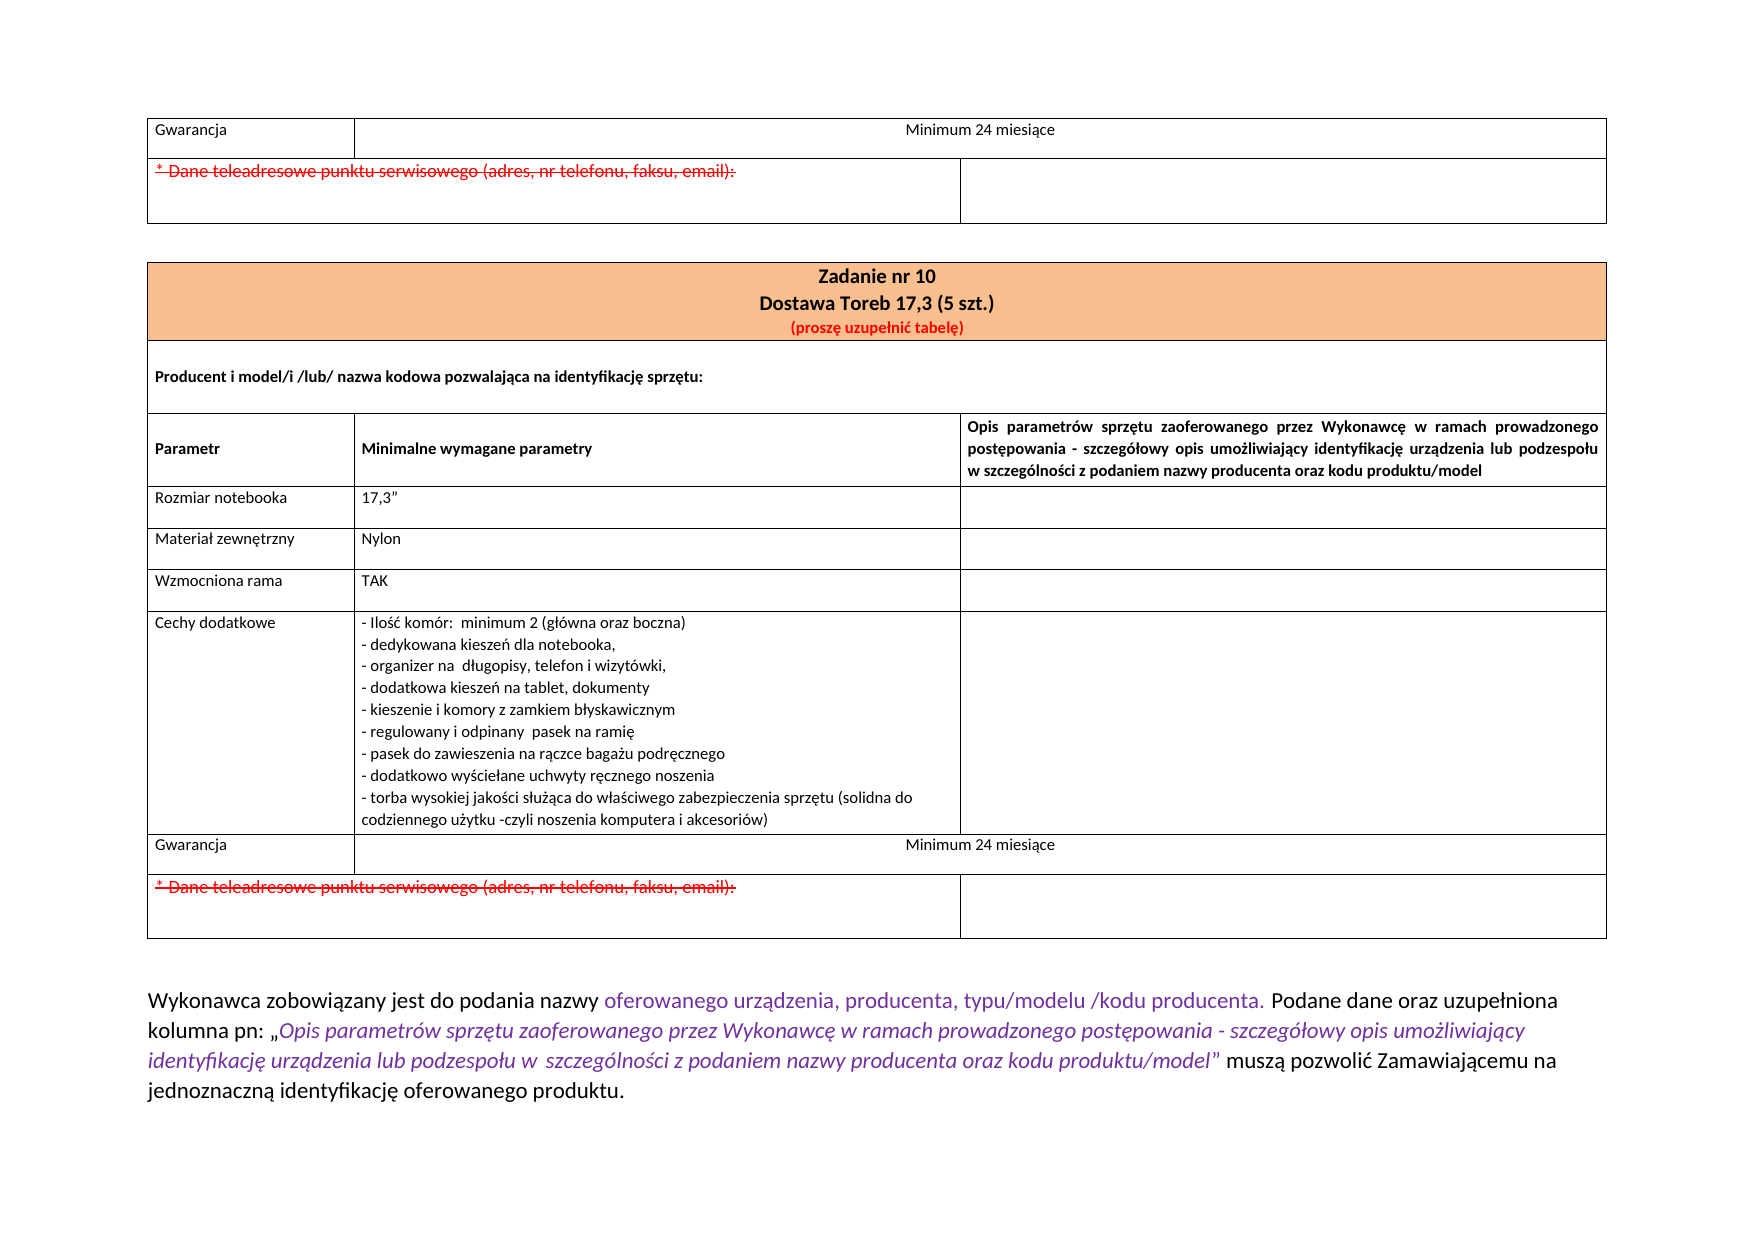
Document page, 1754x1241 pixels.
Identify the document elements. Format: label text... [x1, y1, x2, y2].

table_cell Gwarancja [148, 119, 354, 158]
text Wykonawca zobowiązany jest do podania nazwy oferowanego urządzenia, producenta, typu/modelu /kodu producenta. Podane dane oraz uzupełniona kolumna pn: „Opis parametrów sprzętu zaoferowanego przez Wykonawcę w ramach prowadzonego postępowania - szczegółowy opis umożliwiający identyfikację urządzenia lub podzespołu w szczególności z podaniem nazwy producenta oraz kodu produktu/model” muszą pozwolić Zamawiającemu na jednoznaczną identyfikację oferowanego produktu. [148, 986, 1606, 1104]
table_cell * Dane teleadresowe punktu serwisowego (adres, nr telefonu, faksu, email): [148, 159, 960, 222]
table_cell Wzmocniona rama [148, 570, 354, 611]
table_cell 17,3” [355, 487, 960, 528]
table_cell Opis parametrów sprzętu zaoferowanego przez Wykonawcę w ramach prowadzonego postępowania - szczegółowy opis umożliwiający identyfikację urządzenia lub podzespołu w szczególności z podaniem nazwy producenta oraz kodu produktu/model [961, 414, 1606, 486]
table_cell Producent i model/i /lub/ nazwa kodowa pozwalająca na identyfikację sprzętu: [148, 341, 1606, 412]
table_cell Minimum 24 miesiące [355, 835, 1606, 874]
table_cell Parametr [148, 414, 354, 486]
table_cell Nylon [355, 529, 960, 569]
table_cell [961, 570, 1606, 611]
table_cell Minimum 24 miesiące [355, 119, 1606, 158]
table_cell [961, 487, 1606, 528]
table_cell Minimalne wymagane parametry [355, 414, 960, 486]
table_cell [961, 529, 1606, 569]
table_cell Materiał zewnętrzny [148, 529, 354, 569]
table_cell [961, 875, 1606, 938]
table_header Zadanie nr 10 Dostawa Toreb 17,3 (5 szt.) (proszę uzupełnić tabelę) [148, 263, 1606, 340]
table_cell TAK [355, 570, 960, 611]
table_cell * Dane teleadresowe punktu serwisowego (adres, nr telefonu, faksu, email): [148, 875, 960, 938]
table_cell [961, 159, 1606, 222]
table_cell - Ilość komór: minimum 2 (główna oraz boczna) - dedykowana kieszeń dla notebooka, - organizer na długopisy, telefon i wizytówki, - dodatkowa kieszeń na tablet, dokumenty - kieszenie i komory z zamkiem błyskawicznym - regulowany i odpinany pasek na ramię - pasek do zawieszenia na rączce bagażu podręcznego - dodatkowo wyściełane uchwyty ręcznego noszenia - torba wysokiej jakości służąca do właściwego zabezpieczenia sprzętu (solidna do codziennego użytku -czyli noszenia komputera i akcesoriów) [355, 612, 960, 834]
table_cell [961, 612, 1606, 834]
table_cell Gwarancja [148, 835, 354, 874]
table_cell Cechy dodatkowe [148, 612, 354, 834]
table_cell Rozmiar notebooka [148, 487, 354, 528]
